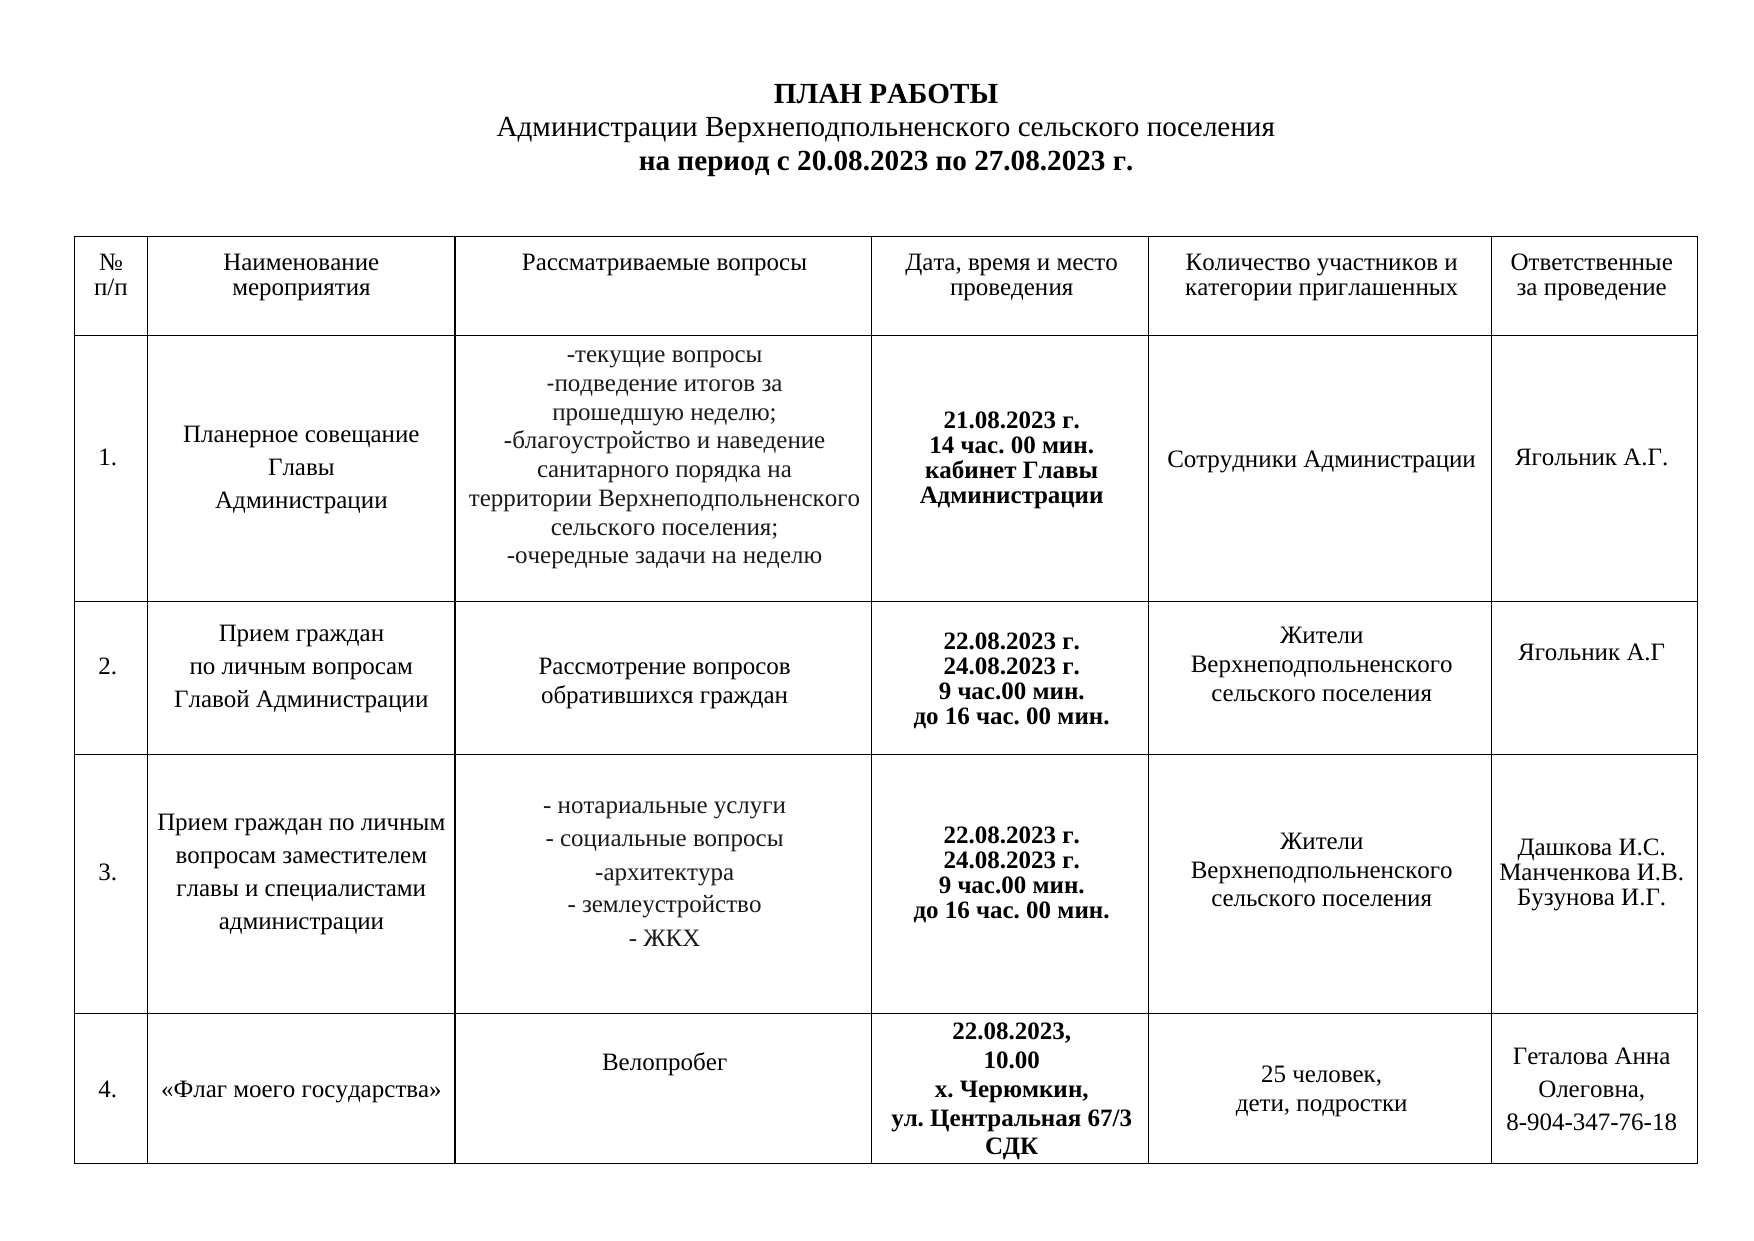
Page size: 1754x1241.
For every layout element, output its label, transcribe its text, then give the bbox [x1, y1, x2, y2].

table_cell 25 человек, дети, подростки [1149, 1014, 1491, 1163]
table_cell Жители Верхнеподпольненского сельского поселения [1149, 755, 1491, 1012]
table_cell 22.08.2023 г. 24.08.2023 г. 9 час.00 мин. до 16 час. 00 мин. [872, 602, 1148, 753]
table_cell [75, 602, 147, 753]
table_cell «Флаг моего государства» [148, 1014, 454, 1163]
table_cell Ягольник А.Г [1492, 602, 1697, 753]
text ПЛАН РАБОТЫ [59, 76, 1713, 109]
table_cell Жители Верхнеподпольненского сельского поселения [1149, 602, 1491, 753]
text на период с 20.08.2023 по 27.08.2023 г. [59, 143, 1713, 176]
table_cell [75, 336, 147, 601]
table_header Наименование мероприятия [148, 237, 454, 335]
table_cell Прием граждан по личным вопросам Главой Администрации [148, 602, 454, 753]
table_header Количество участников и категории приглашенных [1149, 237, 1491, 335]
text Администрации Верхнеподпольненского сельского поселения [59, 109, 1713, 143]
table_header № п/п [75, 237, 147, 335]
table_cell -текущие вопросы -подведение итогов за прошедшую неделю; -благоустройство и наведение санитарного порядка на территории Верхнеподпольненского сельского поселения; -очередные задачи на неделю [456, 336, 871, 601]
table_cell Рассмотрение вопросов обратившихся граждан [456, 602, 871, 753]
table_cell Велопробег [456, 1014, 871, 1163]
table_cell 22.08.2023, 10.00 х. Черюмкин, ул. Центральная 67/3 СДК [872, 1014, 1148, 1163]
table_cell 21.08.2023 г. 14 час. 00 мин. кабинет Главы Администрации [872, 336, 1148, 601]
table_cell 22.08.2023 г. 24.08.2023 г. 9 час.00 мин. до 16 час. 00 мин. [872, 755, 1148, 1012]
table_cell Планерное совещание Главы Администрации [148, 336, 454, 601]
table_cell Ягольник А.Г. [1492, 336, 1697, 601]
table_header Ответственные за проведение [1492, 237, 1697, 335]
table_cell Сотрудники Администрации [1149, 336, 1491, 601]
table_cell Геталова Анна Олеговна, 8-904-347-76-18 [1492, 1014, 1697, 1163]
table_cell Дашкова И.С. Манченкова И.В. Бузунова И.Г. [1492, 755, 1697, 1012]
table_cell [75, 755, 147, 1012]
table_header Рассматриваемые вопросы [456, 237, 871, 335]
table_cell [75, 1014, 147, 1163]
table_header Дата, время и место проведения [872, 237, 1148, 335]
table_cell Прием граждан по личным вопросам заместителем главы и специалистами администрации [148, 755, 454, 1012]
table_cell - нотариальные услуги - социальные вопросы -архитектура - землеустройство - ЖКХ [456, 755, 871, 1012]
